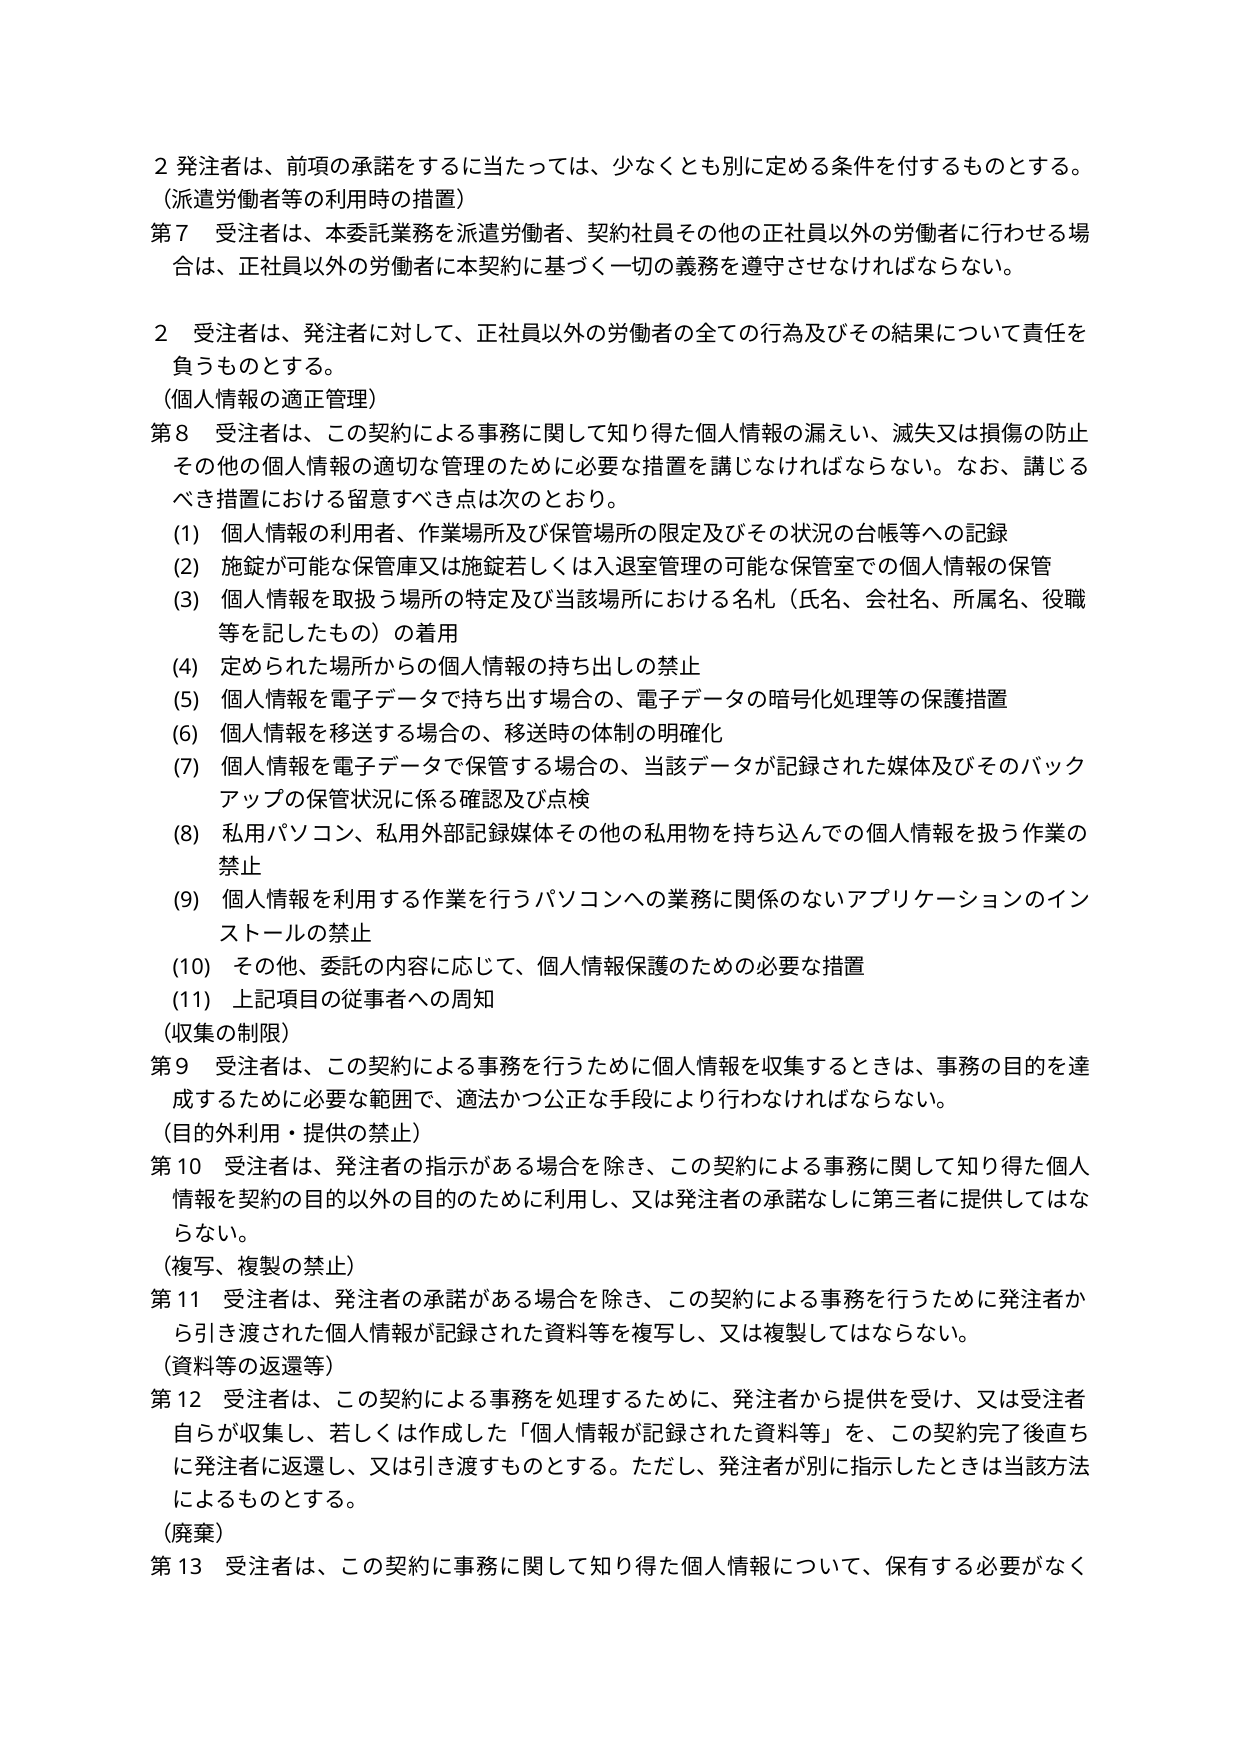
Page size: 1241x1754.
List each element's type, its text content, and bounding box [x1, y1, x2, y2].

text （目的外利用・提供の禁止） [150, 1114, 1090, 1148]
text 第８ 受注者は、この契約による事務に関して知り得た個人情報の漏えい、滅失又は損傷の防止その他の個人情報の適切な管理のために必要な措置を講じなければならない。なお、講じるべき措置における留意すべき点は次のとおり。 [150, 414, 1090, 514]
text ２ 発注者は、前項の承諾をするに当たっては、少なくとも別に定める条件を付するものとする。 [150, 148, 1090, 181]
text ２ 受注者は、発注者に対して、正社員以外の労働者の全ての行為及びその結果について責任を負うものとする。 [150, 314, 1090, 381]
text 第７ 受注者は、本委託業務を派遣労働者、契約社員その他の正社員以外の労働者に行わせる場合は、正社員以外の労働者に本契約に基づく一切の義務を遵守させなければならない。 [150, 214, 1090, 281]
text (5) 個人情報を電子データで持ち出す場合の、電子データの暗号化処理等の保護措置 [173, 681, 1090, 714]
text 第11 受注者は、発注者の承諾がある場合を除き、この契約による事務を行うために発注者から引き渡された個人情報が記録された資料等を複写し、又は複製してはならない。 [150, 1281, 1090, 1348]
text （廃棄） [150, 1514, 1090, 1548]
text （資料等の返還等） [150, 1348, 1090, 1381]
text (2) 施錠が可能な保管庫又は施錠若しくは入退室管理の可能な保管室での個人情報の保管 [173, 548, 1090, 581]
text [150, 1548, 1090, 1581]
text (7) 個人情報を電子データで保管する場合の、当該データが記録された媒体及びそのバックアップの保管状況に係る確認及び点検 [173, 748, 1090, 814]
text 第10 受注者は、発注者の指示がある場合を除き、この契約による事務に関して知り得た個人情報を契約の目的以外の目的のために利用し、又は発注者の承諾なしに第三者に提供してはならない。 [150, 1148, 1090, 1248]
text (6) 個人情報を移送する場合の、移送時の体制の明確化 [150, 714, 1090, 748]
text 第12 受注者は、この契約による事務を処理するために、発注者から提供を受け、又は受注者自らが収集し、若しくは作成した「個人情報が記録された資料等」を、この契約完了後直ちに発注者に返還し、又は引き渡すものとする。ただし、発注者が別に指示したときは当該方法によるものとする。 [150, 1381, 1090, 1514]
text (1) 個人情報の利用者、作業場所及び保管場所の限定及びその状況の台帳等への記録 [173, 514, 1090, 548]
text (3) 個人情報を取扱う場所の特定及び当該場所における名札（氏名、会社名、所属名、役職等を記したもの）の着用 [173, 581, 1090, 648]
text （複写、複製の禁止） [150, 1248, 1090, 1281]
text （派遣労働者等の利用時の措置） [150, 181, 1090, 214]
text (8) 私用パソコン、私用外部記録媒体その他の私用物を持ち込んでの個人情報を扱う作業の禁止 [173, 814, 1090, 881]
text (11) 上記項目の従事者への周知 [150, 981, 1090, 1014]
text （収集の制限） [150, 1014, 1090, 1048]
text (9) 個人情報を利用する作業を行うパソコンへの業務に関係のないアプリケーションのインストールの禁止 [173, 881, 1090, 948]
text 第９ 受注者は、この契約による事務を行うために個人情報を収集するときは、事務の目的を達成するために必要な範囲で、適法かつ公正な手段により行わなければならない。 [150, 1048, 1090, 1114]
text （個人情報の適正管理） [150, 381, 1090, 414]
text (4) 定められた場所からの個人情報の持ち出しの禁止 [150, 648, 1090, 681]
text (10) その他、委託の内容に応じて、個人情報保護のための必要な措置 [150, 948, 1090, 981]
